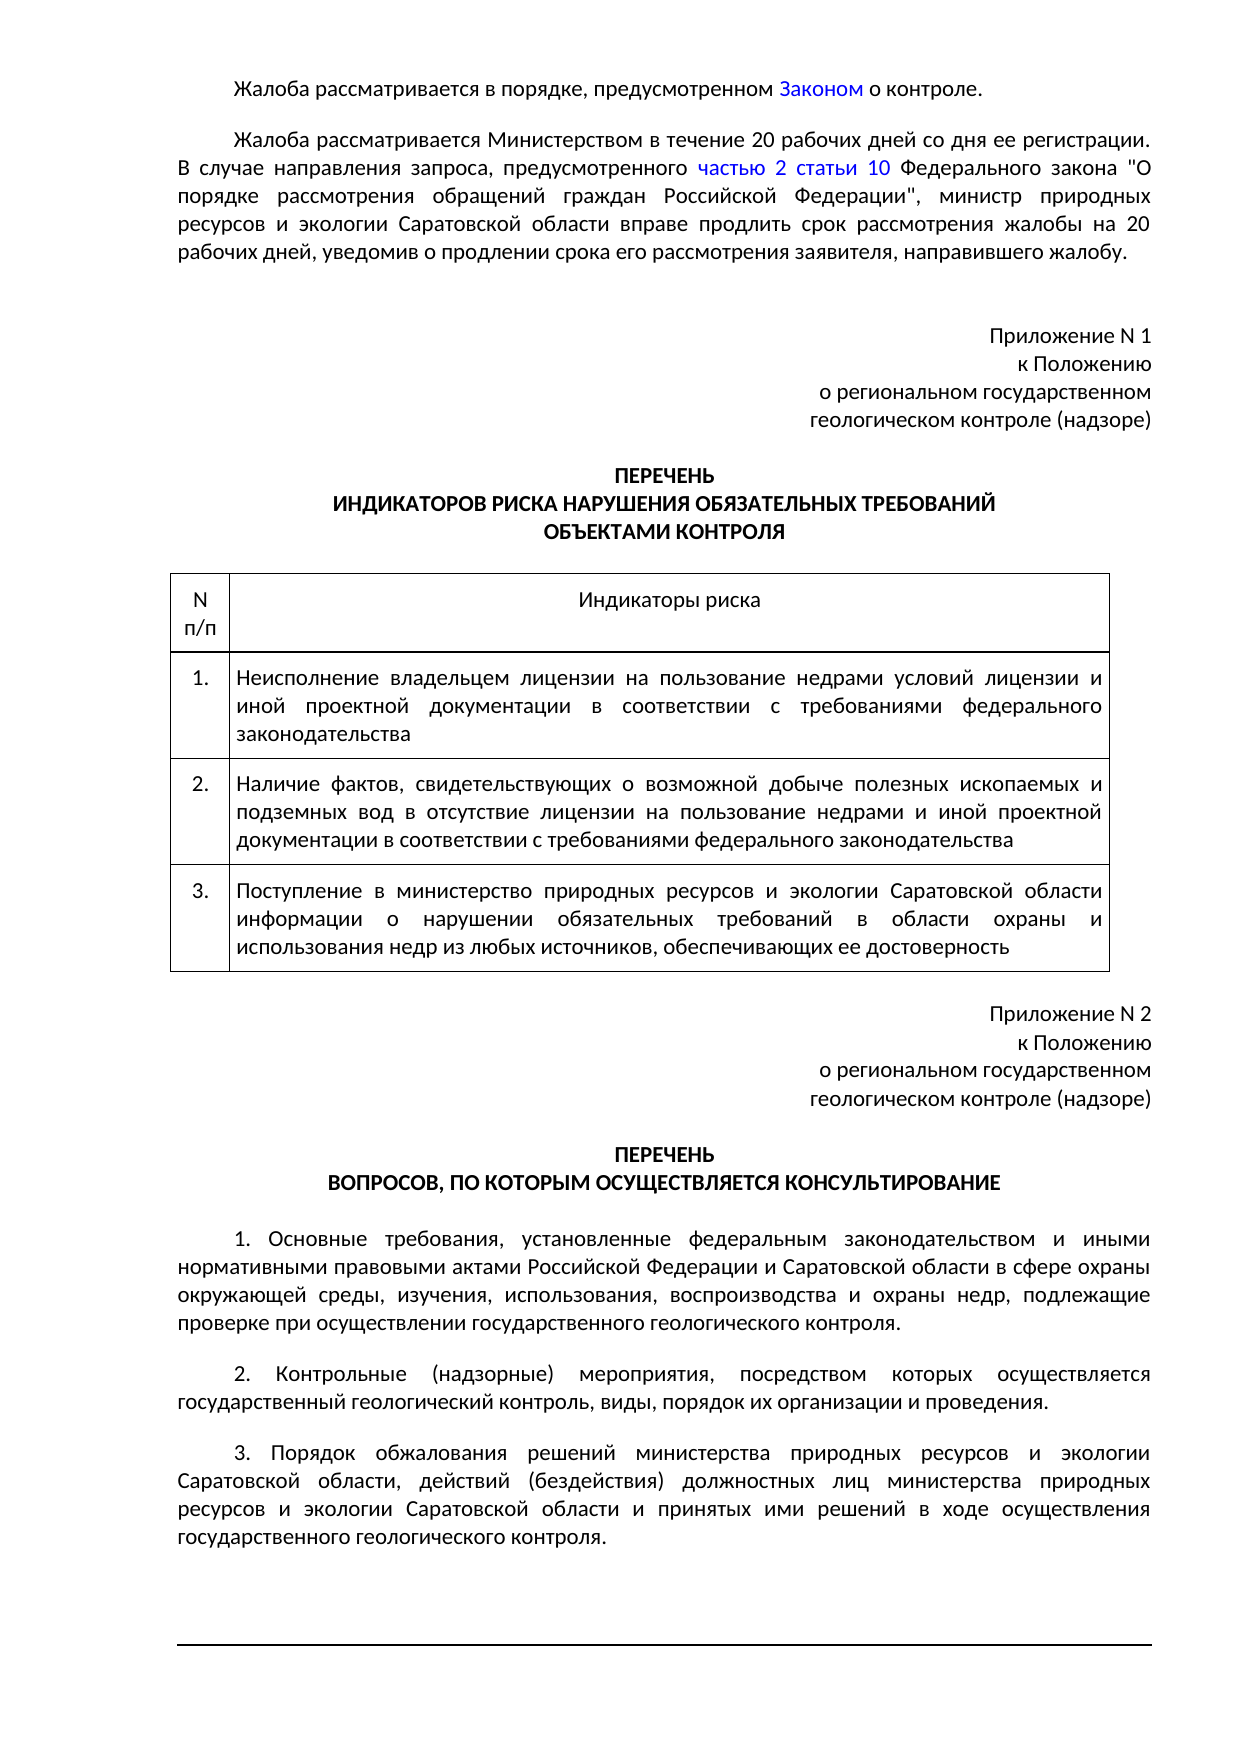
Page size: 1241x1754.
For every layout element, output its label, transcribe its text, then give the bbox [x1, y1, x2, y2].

text к Положению [177, 349, 1152, 377]
table_header N п/п [171, 574, 229, 651]
table_cell Поступление в министерство природных ресурсов и экологии Саратовской области информации о нарушении обязательных требований в области охраны и использования недр из любых источников, обеспечивающих ее достоверность [230, 865, 1109, 971]
title ПЕРЕЧЕНЬ [177, 1140, 1152, 1168]
table_cell 1. [171, 653, 229, 758]
text к Положению [177, 1028, 1152, 1056]
title ОБЪЕКТАМИ КОНТРОЛЯ [177, 517, 1152, 545]
table_cell Наличие фактов, свидетельствующих о возможной добыче полезных ископаемых и подземных вод в отсутствие лицензии на пользование недрами и иной проектной документации в соответствии с требованиями федерального законодательства [230, 759, 1109, 864]
text геологическом контроле (надзоре) [177, 405, 1152, 433]
text 1. Основные требования, установленные федеральным законодательством и иными нормативными правовыми актами Российской Федерации и Саратовской области в сфере охраны окружающей среды, изучения, использования, воспроизводства и охраны недр, подлежащие проверке при осуществлении государственного геологического контроля. [177, 1224, 1152, 1336]
title ПЕРЕЧЕНЬ [177, 461, 1152, 489]
text 2. Контрольные (надзорные) мероприятия, посредством которых осуществляется государственный геологический контроль, виды, порядок их организации и проведения. [177, 1359, 1152, 1415]
table_cell Неисполнение владельцем лицензии на пользование недрами условий лицензии и иной проектной документации в соответствии с требованиями федерального законодательства [230, 653, 1109, 758]
table_cell 3. [171, 865, 229, 971]
text Приложение N 2 [177, 999, 1152, 1028]
text Приложение N 1 [177, 321, 1152, 349]
table_cell 2. [171, 759, 229, 864]
text геологическом контроле (надзоре) [177, 1084, 1152, 1112]
title ВОПРОСОВ, ПО КОТОРЫМ ОСУЩЕСТВЛЯЕТСЯ КОНСУЛЬТИРОВАНИЕ [177, 1168, 1152, 1196]
table_header Индикаторы риска [230, 574, 1109, 651]
text Жалоба рассматривается в порядке, предусмотренном Законом о контроле. [177, 74, 1152, 102]
title ИНДИКАТОРОВ РИСКА НАРУШЕНИЯ ОБЯЗАТЕЛЬНЫХ ТРЕБОВАНИЙ [177, 489, 1152, 517]
text Жалоба рассматривается Министерством в течение 20 рабочих дней со дня ее регистрации. В случае направления запроса, предусмотренного частью 2 статьи 10 Федерального закона "О порядке рассмотрения обращений граждан Российской Федерации", министр природных ресурсов и экологии Саратовской области вправе продлить срок рассмотрения жалобы на 20 рабочих дней, уведомив о продлении срока его рассмотрения заявителя, направившего жалобу. [177, 125, 1152, 265]
text о региональном государственном [177, 1056, 1152, 1084]
text о региональном государственном [177, 377, 1152, 405]
text 3. Порядок обжалования решений министерства природных ресурсов и экологии Саратовской области, действий (бездействия) должностных лиц министерства природных ресурсов и экологии Саратовской области и принятых ими решений в ходе осуществления государственного геологического контроля. [177, 1438, 1152, 1550]
